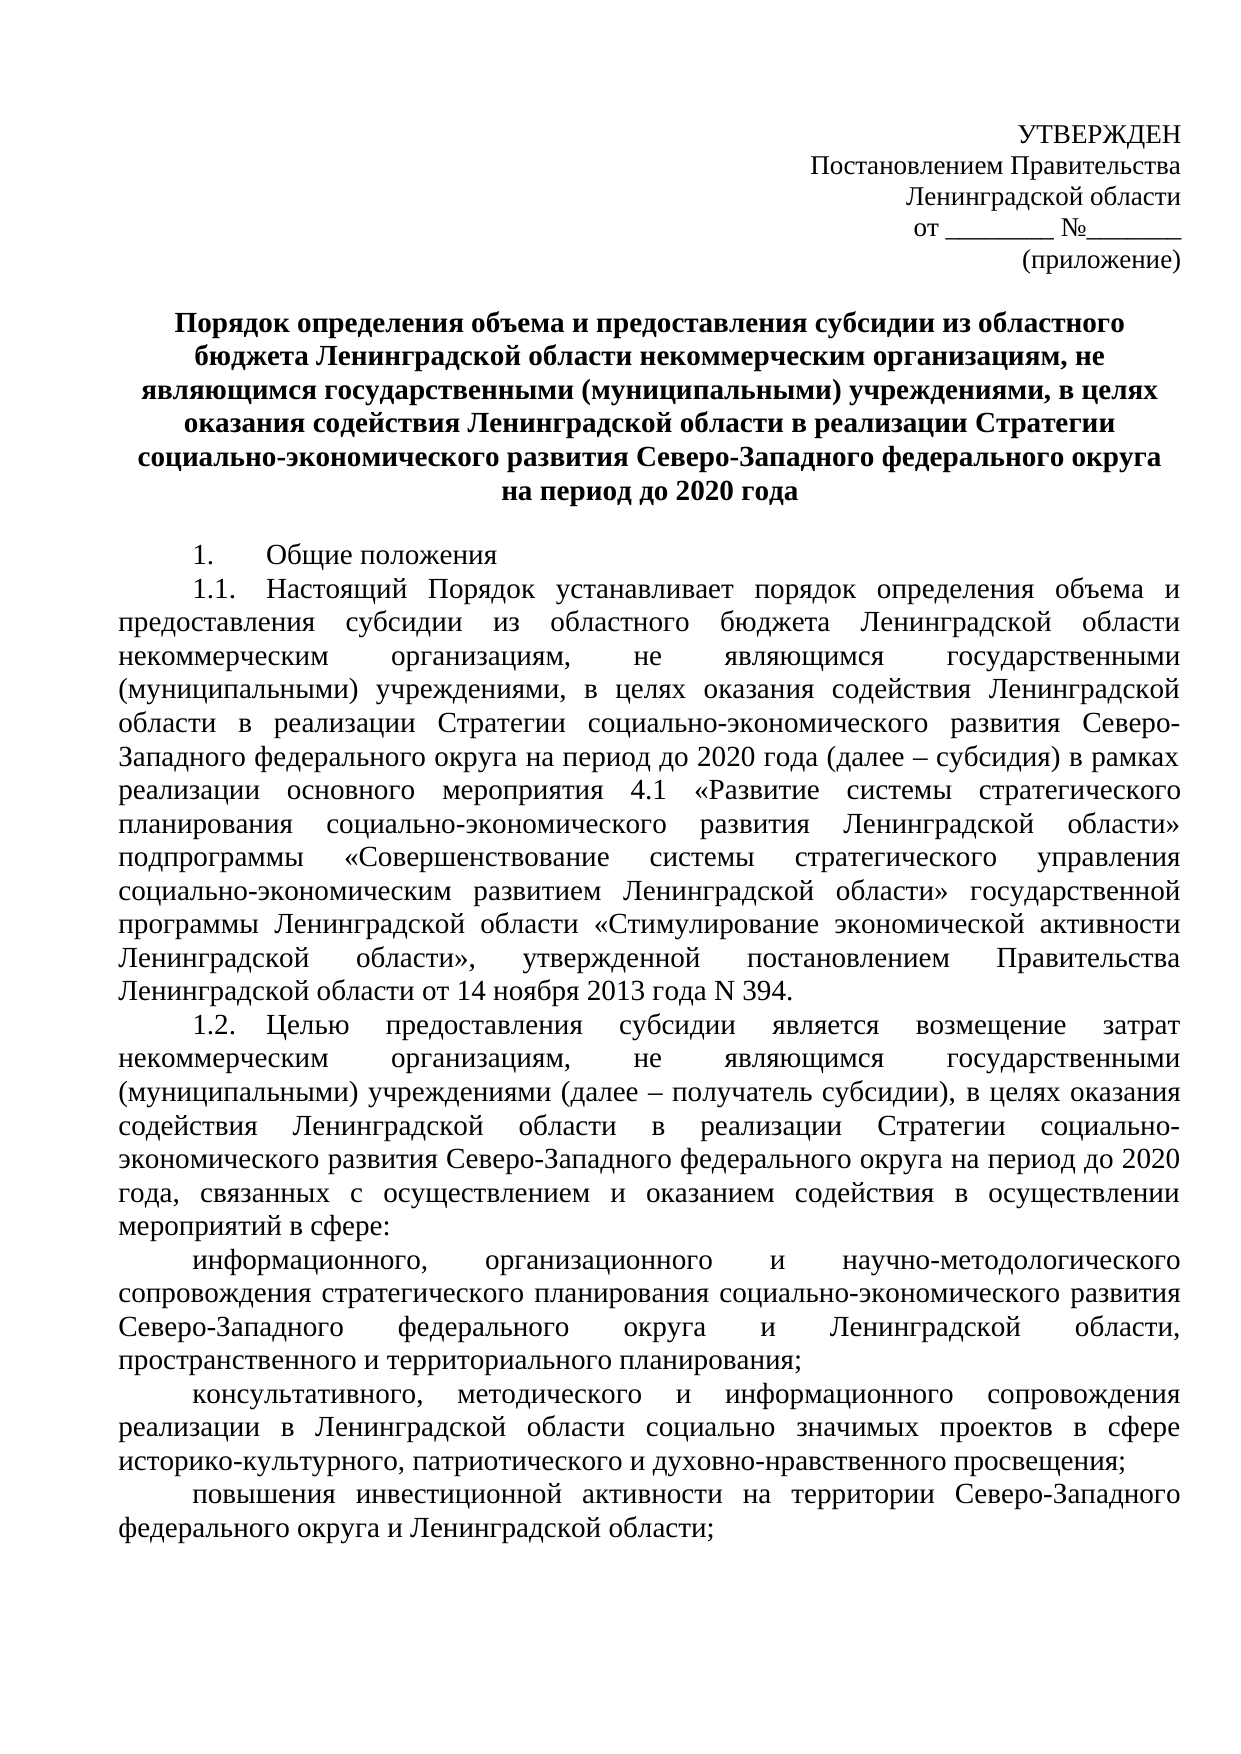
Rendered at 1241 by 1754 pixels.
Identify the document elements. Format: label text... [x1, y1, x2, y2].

text от ________ №_______ [118, 212, 1181, 243]
list Целью предоставления субсидии является возмещение затрат некоммерческим организациям, не являющимся государственными (муниципальными) учреждениями (далее – получатель субсидии), в целях оказания содействия Ленинградской области в реализации Стратегии социально-экономического развития Северо-Западного федерального округа на период до 2020 года, связанных с осуществлением и оказанием содействия в осуществлении мероприятий в сфере: [118, 1007, 1181, 1242]
list Настоящий Порядок устанавливает порядок определения объема и предоставления субсидии из областного бюджета Ленинградской области некоммерческим организациям, не являющимся государственными (муниципальными) учреждениями, в целях оказания содействия Ленинградской области в реализации Стратегии социально-экономического развития Северо-Западного федерального округа на период до 2020 года (далее – субсидия) в рамках реализации основного мероприятия 4.1 «Развитие системы стратегического планирования социально-экономического развития Ленинградской области» подпрограммы «Совершенствование системы стратегического управления социально-экономическим развитием Ленинградской области» государственной программы Ленинградской области «Стимулирование экономической активности Ленинградской области», утвержденной постановлением Правительства Ленинградской области от 14 ноября 2013 года N 394. [118, 571, 1181, 1007]
text Ленинградской области [118, 180, 1181, 212]
text Порядок определения объема и предоставления субсидии из областного бюджета Ленинградской области некоммерческим организациям, не являющимся государственными (муниципальными) учреждениями, в целях оказания содействия Ленинградской области в реализации Стратегии социально-экономического развития Северо-Западного федерального округа на период до 2020 года [118, 305, 1181, 506]
text (приложение) [118, 243, 1181, 274]
text повышения инвестиционной активности на территории Северо-Западного федерального округа и Ленинградской области; [118, 1477, 1181, 1544]
text консультативного, методического и информационного сопровождения реализации в Ленинградской области социально значимых проектов в сфере историко-культурного, патриотического и духовно-нравственного просвещения; [118, 1376, 1181, 1477]
text Постановлением Правительства [118, 149, 1181, 180]
text информационного, организационного и научно-методологического сопровождения стратегического планирования социально-экономического развития Северо-Западного федерального округа и Ленинградской области, пространственного и территориального планирования; [118, 1242, 1181, 1376]
text УТВЕРЖДЕН [118, 118, 1181, 149]
list Общие положения [118, 537, 1181, 571]
